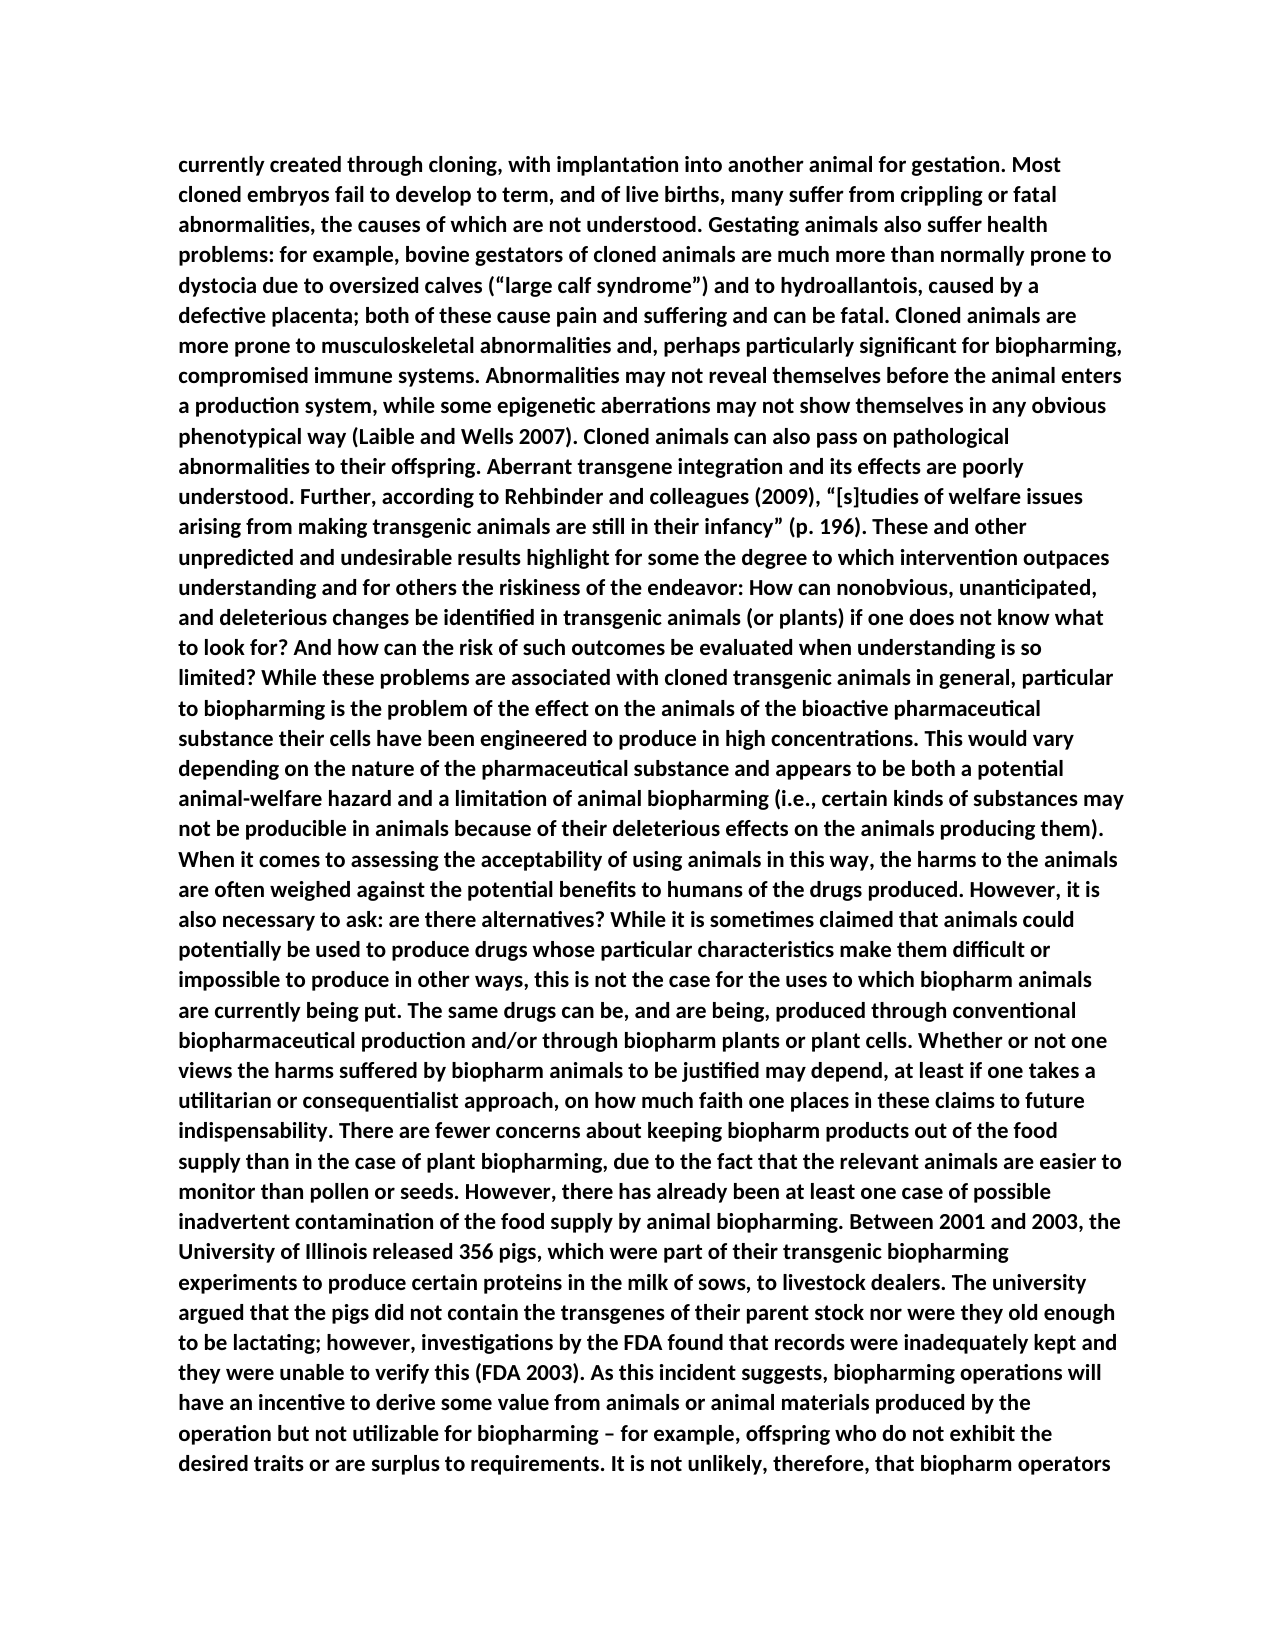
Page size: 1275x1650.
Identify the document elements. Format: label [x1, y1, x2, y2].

text [178, 150, 1125, 1477]
